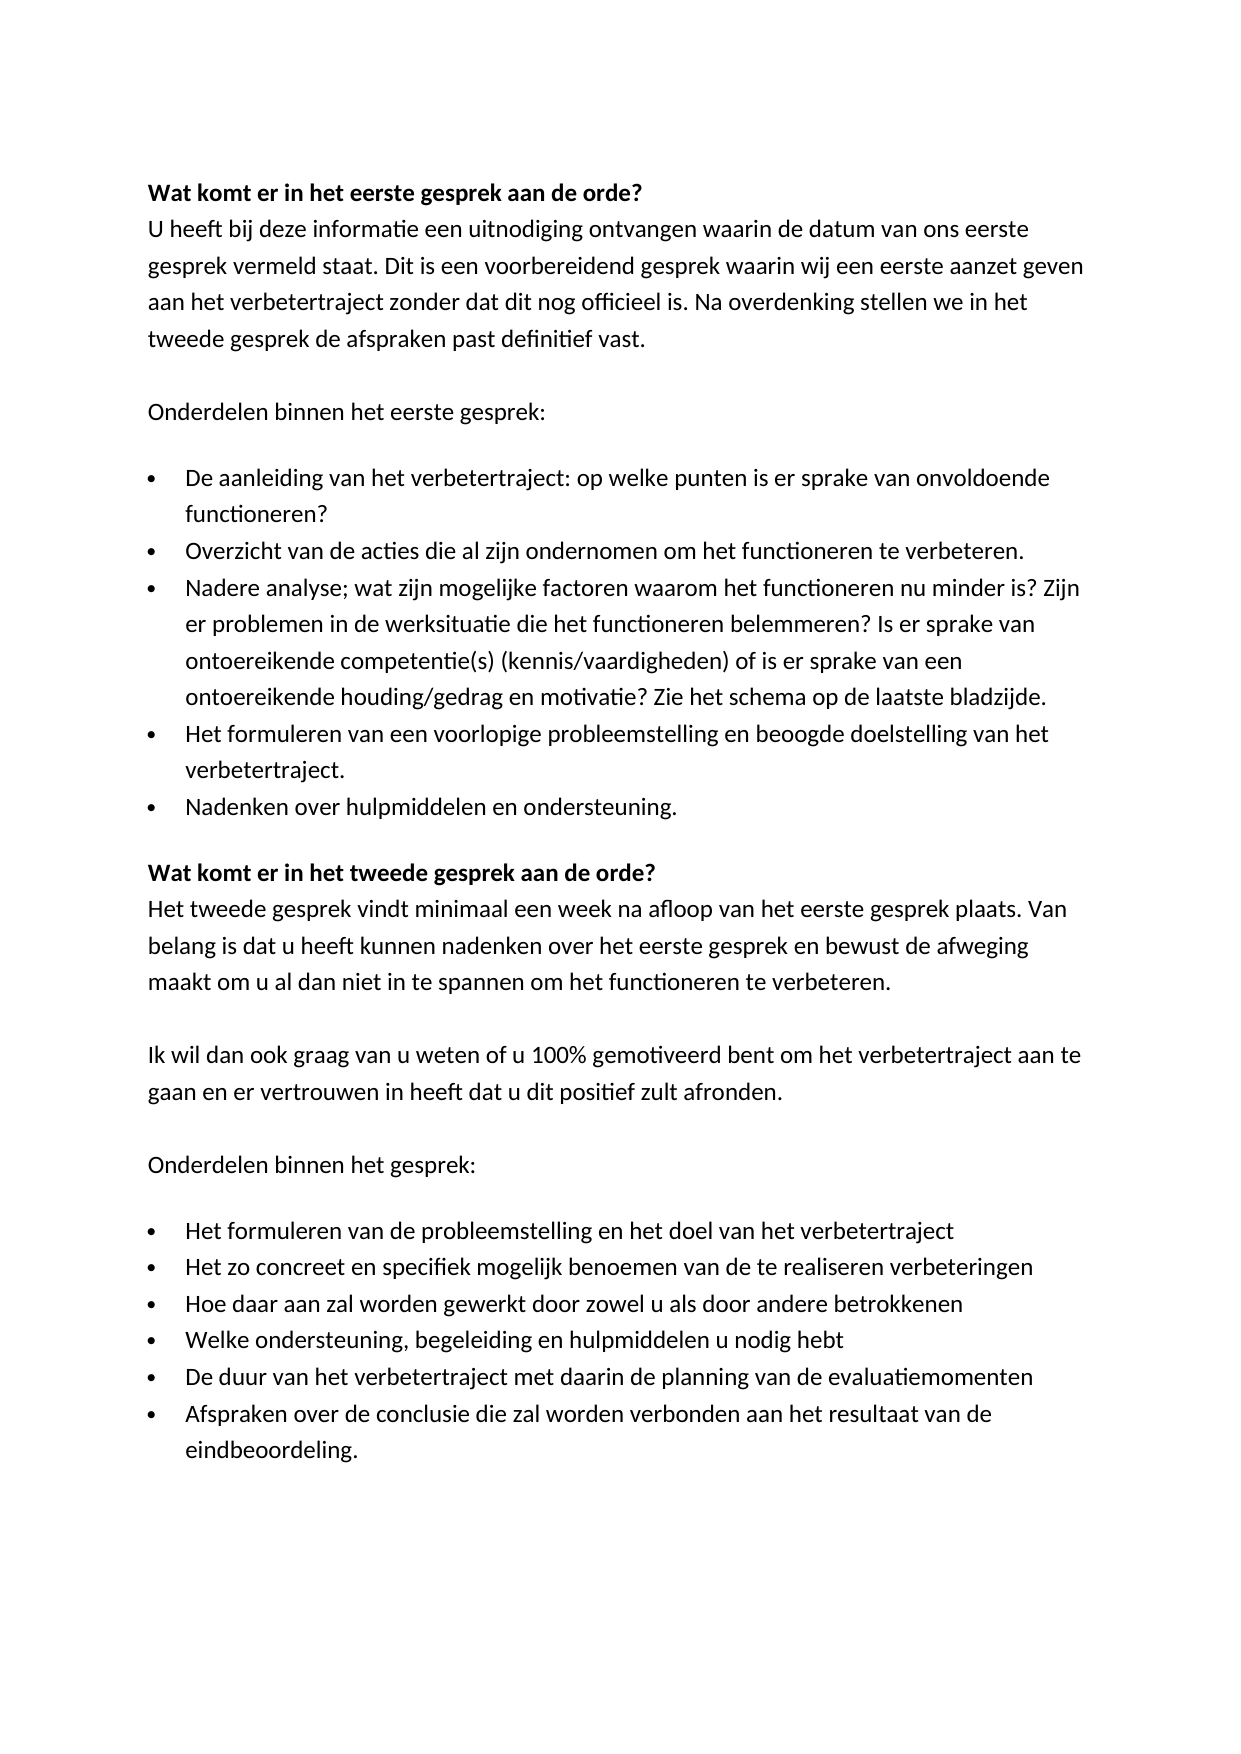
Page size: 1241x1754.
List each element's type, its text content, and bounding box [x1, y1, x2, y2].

text Wat komt er in het tweede gesprek aan de orde? [148, 857, 1092, 887]
text Het tweede gesprek vindt minimaal een week na afloop van het eerste gesprek plaats. Van belang is dat u heeft kunnen nadenken over het eerste gesprek en bewust de afweging maakt om u al dan niet in te spannen om het functioneren te verbeteren. Ik wil dan ook graag van u weten of u 100% gemotiveerd bent om het verbetertraject aan te gaan en er vertrouwen in heeft dat u dit positief zult afronden. [148, 893, 1092, 1107]
list Het zo concreet en specifiek mogelijk benoemen van de te realiseren verbeteringen [148, 1252, 1092, 1282]
list De duur van het verbetertraject met daarin de planning van de evaluatiemomenten [148, 1361, 1092, 1392]
list Nadere analyse; wat zijn mogelijke factoren waarom het functioneren nu minder is? Zijn er problemen in de werksituatie die het functioneren belemmeren? Is er sprake van ontoereikende competentie(s) (kennis/vaardigheden) of is er sprake van een ontoereikende houding/gedrag en motivatie? Zie het schema op de laatste bladzijde. [148, 572, 1092, 712]
text Onderdelen binnen het eerste gesprek: [148, 360, 1092, 427]
text U heeft bij deze informatie een uitnodiging ontvangen waarin de datum van ons eerste gesprek vermeld staat. Dit is een voorbereidend gesprek waarin wij een eerste aanzet geven aan het verbetertraject zonder dat dit nog officieel is. Na overdenking stellen we in het tweede gesprek de afspraken past definitief vast. [148, 213, 1092, 354]
text Wat komt er in het eerste gesprek aan de orde? [148, 177, 1092, 207]
list Afspraken over de conclusie die zal worden verbonden aan het resultaat van de eindbeoordeling. [148, 1398, 1092, 1465]
list Hoe daar aan zal worden gewerkt door zowel u als door andere betrokkenen [148, 1288, 1092, 1319]
list Overzicht van de acties die al zijn ondernomen om het functioneren te verbeteren. [148, 535, 1092, 566]
list Nadenken over hulpmiddelen en ondersteuning. [148, 791, 1092, 822]
list Het formuleren van een voorlopige probleemstelling en beoogde doelstelling van het verbetertraject. [148, 718, 1092, 785]
list De aanleiding van het verbetertraject: op welke punten is er sprake van onvoldoende functioneren? [148, 462, 1092, 529]
list Het formuleren van de probleemstelling en het doel van het verbetertraject [148, 1215, 1092, 1246]
list Welke ondersteuning, begeleiding en hulpmiddelen u nodig hebt [148, 1325, 1092, 1355]
text Onderdelen binnen het gesprek: [148, 1113, 1092, 1180]
